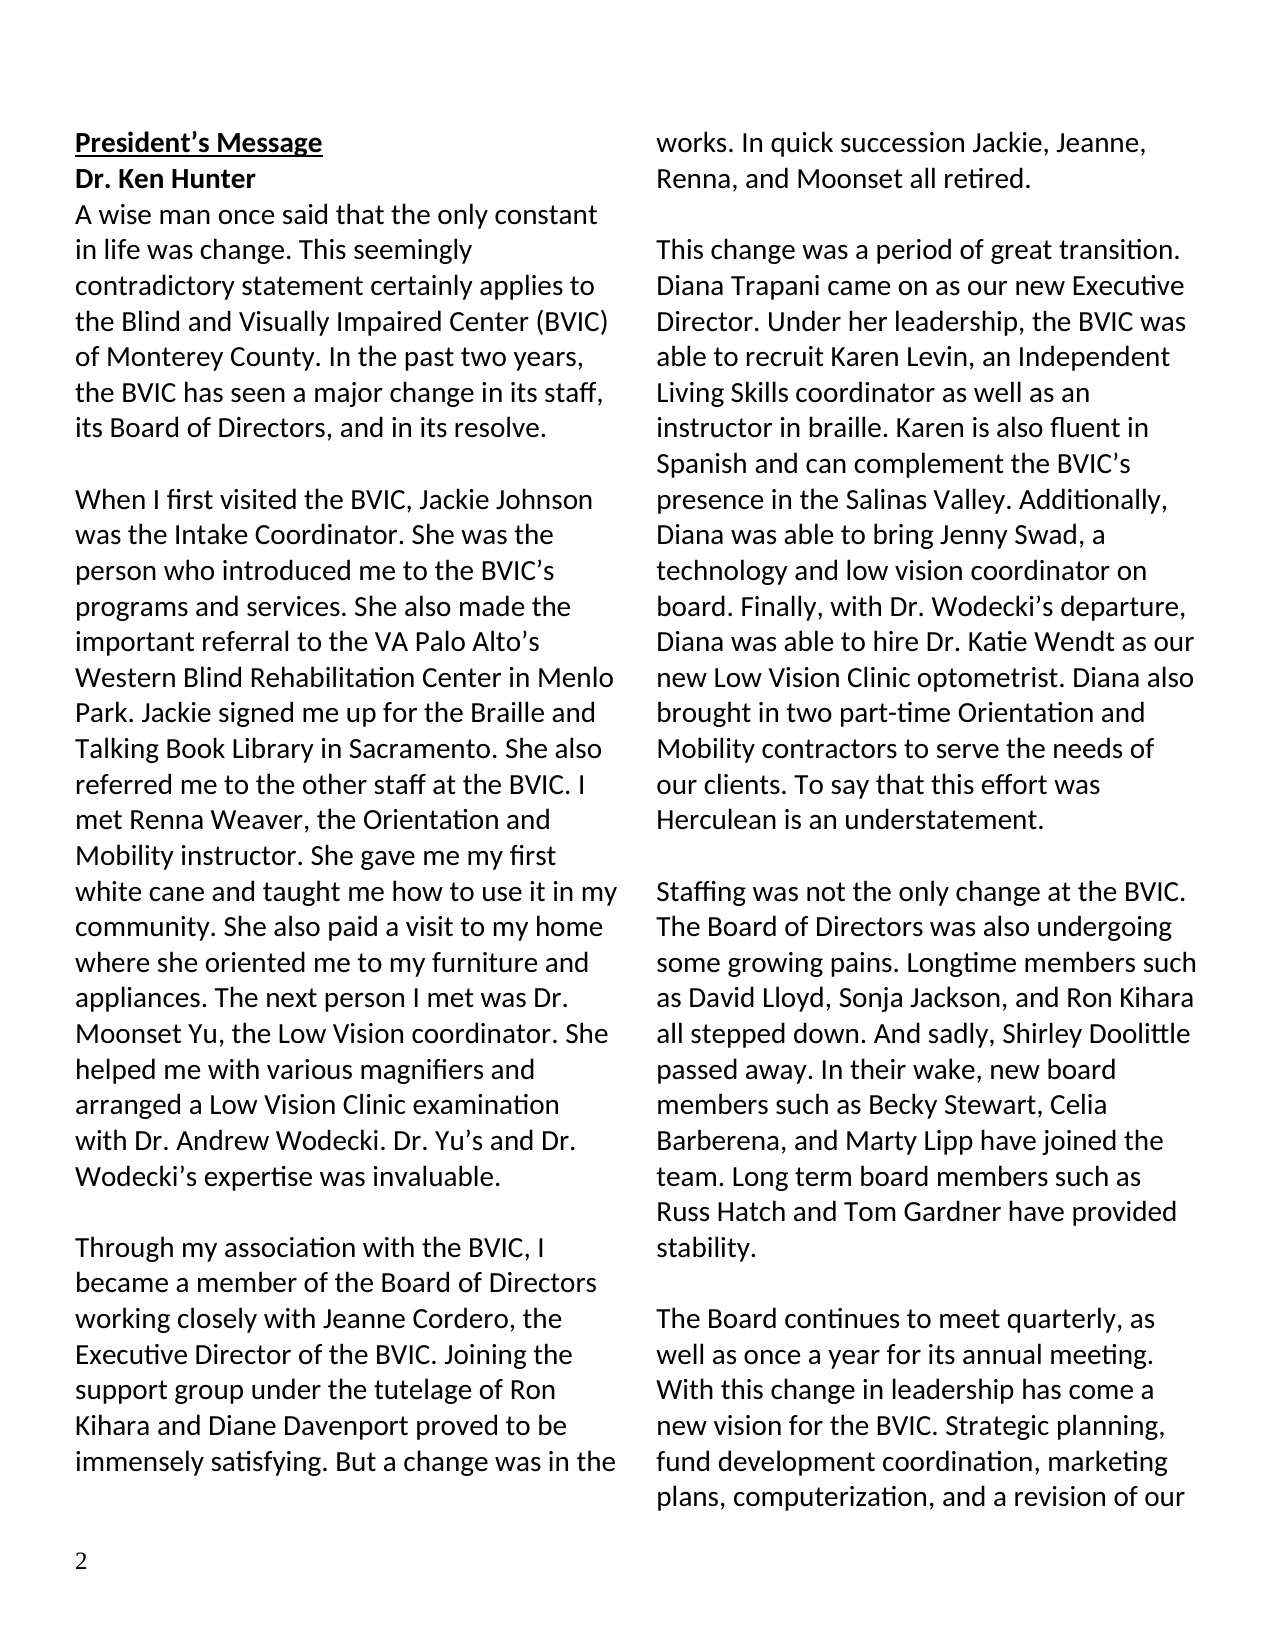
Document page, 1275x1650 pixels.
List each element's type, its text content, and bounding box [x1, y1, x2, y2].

text Dr. Ken Hunter [75, 160, 619, 196]
text President’s Message [75, 124, 619, 160]
text This change was a period of great transition. Diana Trapani came on as our new Executive Director. Under her leadership, the BVIC was able to recruit Karen Levin, an Independent Living Skills coordinator as well as an instructor in braille. Karen is also fluent in Spanish and can complement the BVIC’s presence in the Salinas Valley. Additionally, Diana was able to bring Jenny Swad, a technology and low vision coordinator on board. Finally, with Dr. Wodecki’s departure, Diana was able to hire Dr. Katie Wendt as our new Low Vision Clinic optometrist. Diana also brought in two part-time Orientation and Mobility contractors to serve the needs of our clients. To say that this effort was Herculean is an understatement. [656, 231, 1200, 837]
text Staffing was not the only change at the BVIC. The Board of Directors was also undergoing some growing pains. Longtime members such as David Lloyd, Sonja Jackson, and Ron Kihara all stepped down. And sadly, Shirley Doolittle passed away. In their wake, new board members such as Becky Stewart, Celia Barberena, and Marty Lipp have joined the team. Long term board members such as Russ Hatch and Tom Gardner have provided stability. [656, 873, 1200, 1264]
text Through my association with the BVIC, I became a member of the Board of Directors working closely with Jeanne Cordero, the Executive Director of the BVIC. Joining the support group under the tutelage of Ron Kihara and Diane Davenport proved to be immensely satisfying. But a change was in the works. In quick succession Jackie, Jeanne, Renna, and Moonset all retired. [656, 124, 1200, 196]
text Through my association with the BVIC, I became a member of the Board of Directors working closely with Jeanne Cordero, the Executive Director of the BVIC. Joining the support group under the tutelage of Ron Kihara and Diane Davenport proved to be immensely satisfying. But a change was in the works. In quick succession Jackie, Jeanne, Renna, and Moonset all retired. [75, 1229, 619, 1478]
text When I first visited the BVIC, Jackie Johnson was the Intake Coordinator. She was the person who introduced me to the BVIC’s programs and services. She also made the important referral to the VA Palo Alto’s Western Blind Rehabilitation Center in Menlo Park. Jackie signed me up for the Braille and Talking Book Library in Sacramento. She also referred me to the other staff at the BVIC. I met Renna Weaver, the Orientation and Mobility instructor. She gave me my first white cane and taught me how to use it in my community. She also paid a visit to my home where she oriented me to my furniture and appliances. The next person I met was Dr. Moonset Yu, the Low Vision coordinator. She helped me with various magnifiers and arranged a Low Vision Clinic examination with Dr. Andrew Wodecki. Dr. Yu’s and Dr. Wodecki’s expertise was invaluable. [75, 481, 619, 1193]
text A wise man once said that the only constant in life was change. This seemingly contradictory statement certainly applies to the Blind and Visually Impaired Center (BVIC) of Monterey County. In the past two years, the BVIC has seen a major change in its staff, its Board of Directors, and in its resolve. [75, 196, 619, 445]
